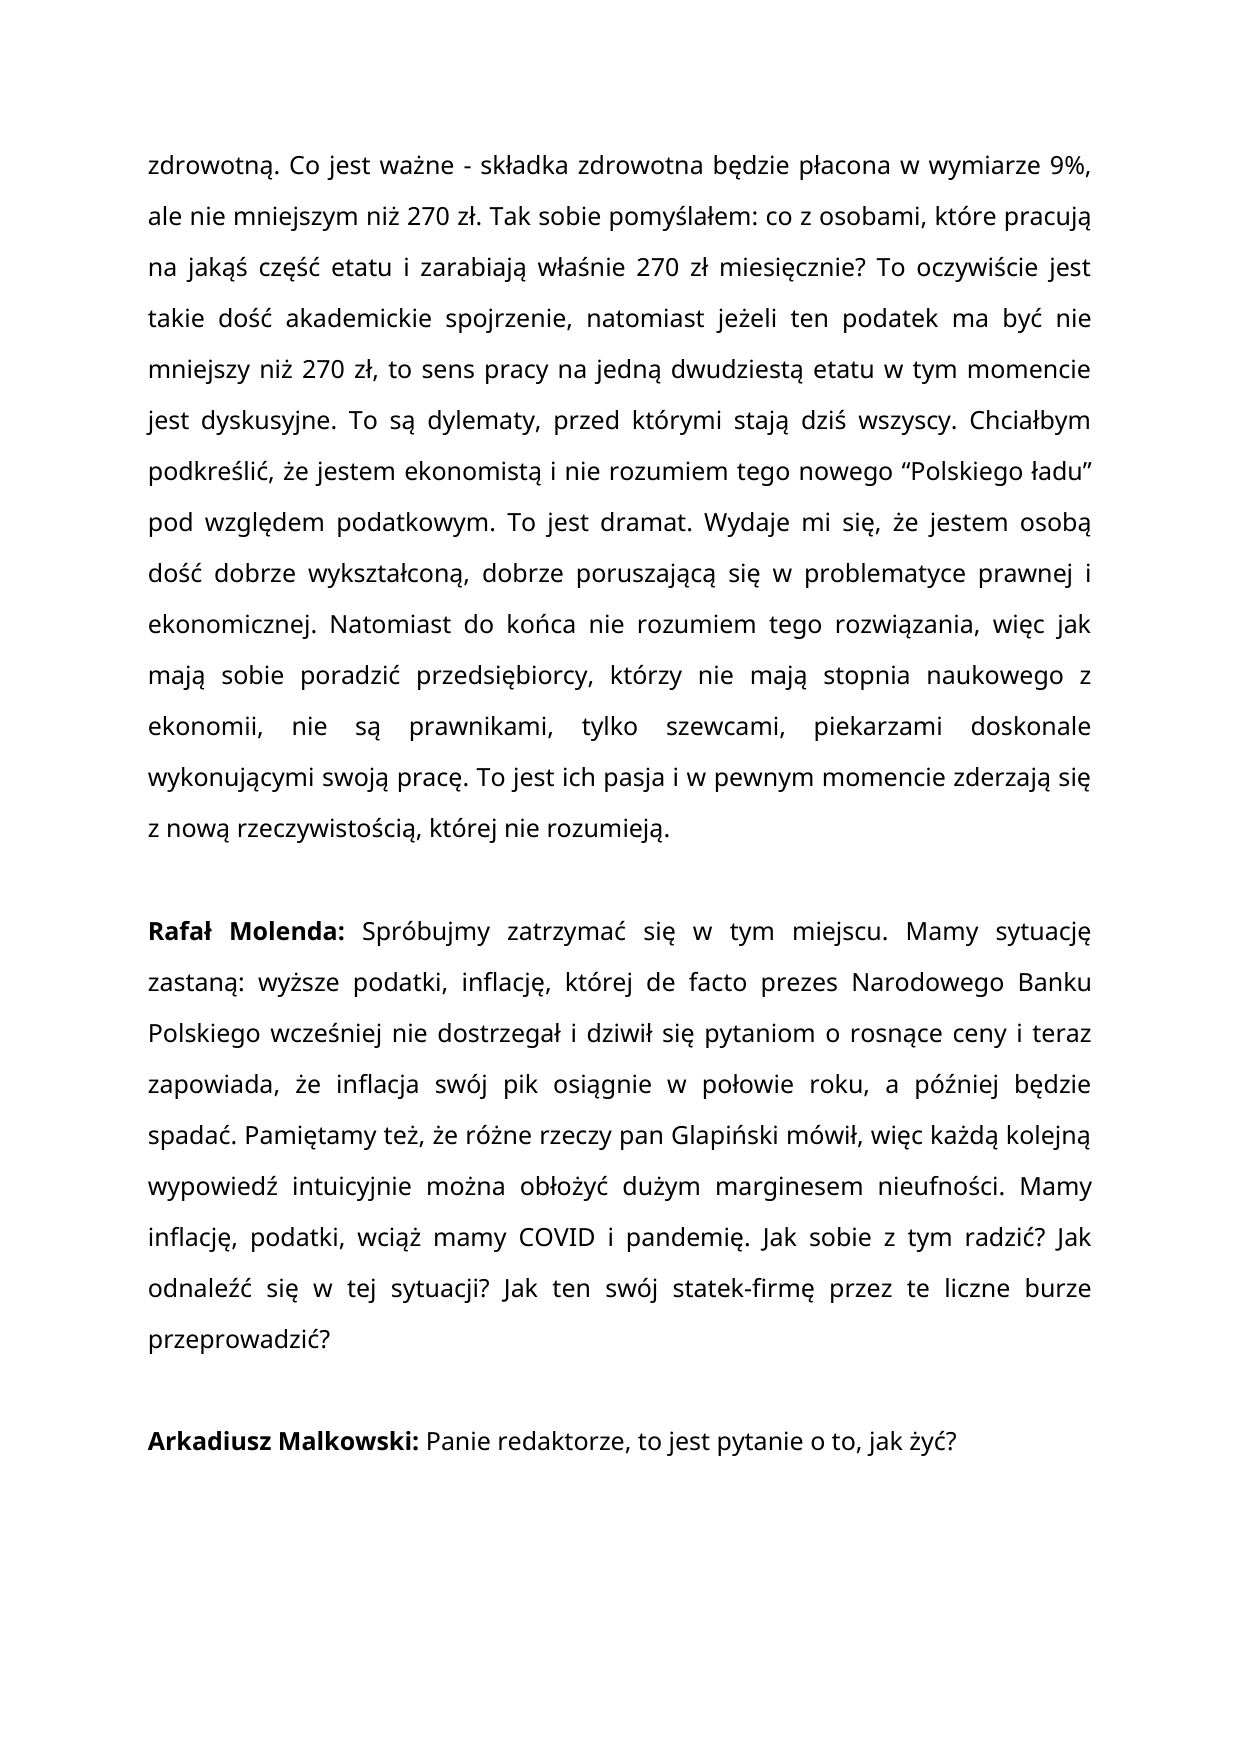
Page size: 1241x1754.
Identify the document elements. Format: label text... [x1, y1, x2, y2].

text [148, 148, 1093, 845]
text Rafał Molenda: Spróbujmy zatrzymać się w tym miejscu. Mamy sytuację zastaną: wyższe podatki, inflację, której de facto prezes Narodowego Banku Polskiego wcześniej nie dostrzegał i dziwił się pytaniom o rosnące ceny i teraz zapowiada, że inflacja swój pik osiągnie w połowie roku, a później będzie spadać. Pamiętamy też, że różne rzeczy pan Glapiński mówił, więc każdą kolejną wypowiedź intuicyjnie można obłożyć dużym marginesem nieufności. Mamy inflację, podatki, wciąż mamy COVID i pandemię. Jak sobie z tym radzić? Jak odnaleźć się w tej sytuacji? Jak ten swój statek-firmę przez te liczne burze przeprowadzić? [148, 913, 1093, 1356]
text Arkadiusz Malkowski: Panie redaktorze, to jest pytanie o to, jak żyć? [148, 1424, 1093, 1458]
